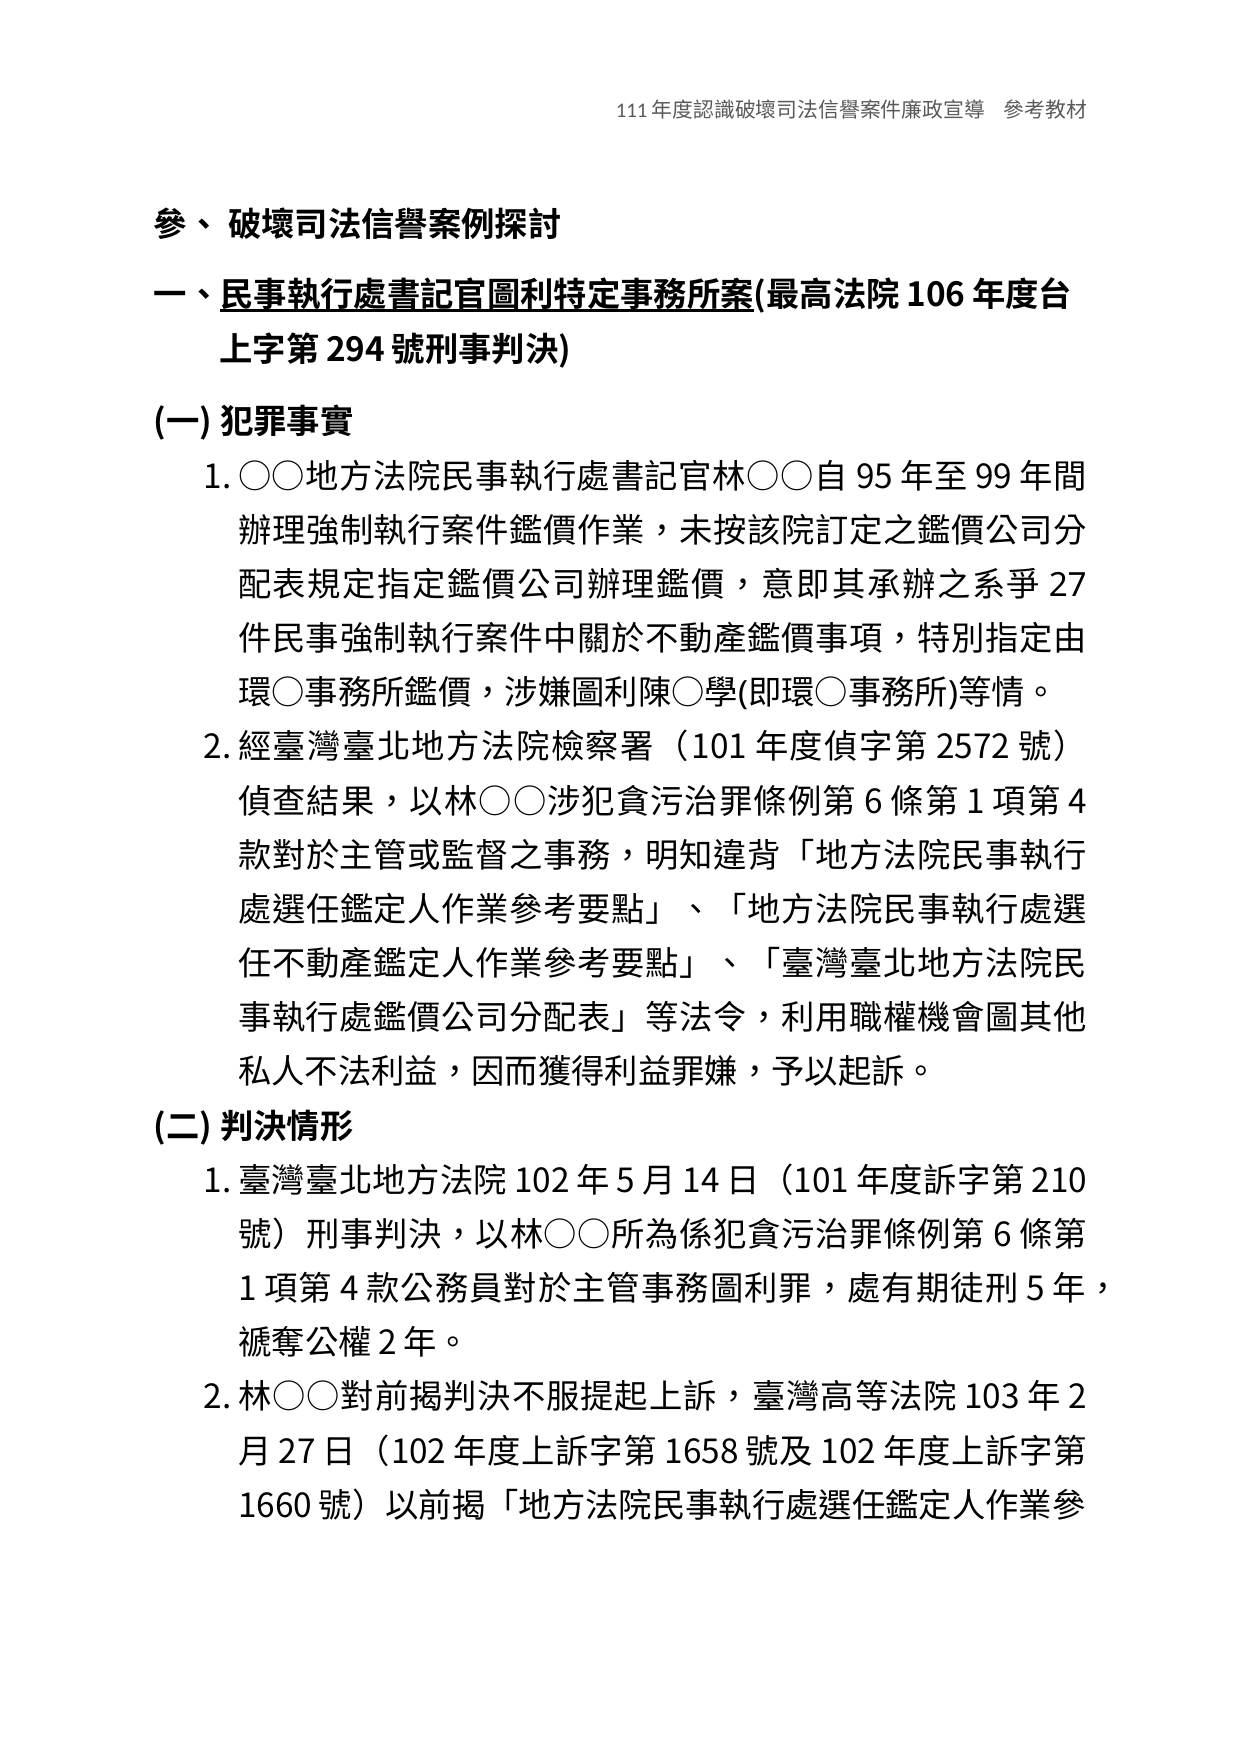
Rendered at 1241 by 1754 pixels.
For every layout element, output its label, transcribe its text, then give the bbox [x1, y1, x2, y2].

list 經臺灣臺北地方法院檢察署（101年度偵字第2572號）偵查結果，以林○○涉犯貪污治罪條例第6條第1項第4款對於主管或監督之事務，明知違背「地方法院民事執行處選任鑑定人作業參考要點」、「地方法院民事執行處選任不動產鑑定人作業參考要點」、「臺灣臺北地方法院民事執行處鑑價公司分配表」等法令，利用職權機會圖其他私人不法利益，因而獲得利益罪嫌，予以起訴。 [203, 716, 1087, 1095]
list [203, 1366, 1087, 1528]
list ○○地方法院民事執行處書記官林○○自95年至99年間辦理強制執行案件鑑價作業，未按該院訂定之鑑價公司分配表規定指定鑑價公司辦理鑑價，意即其承辦之系爭27件民事強制執行案件中關於不動產鑑價事項，特別指定由環○事務所鑑價，涉嫌圖利陳○學(即環○事務所)等情。 [203, 445, 1087, 716]
list 犯罪事實 [153, 391, 1087, 445]
list 民事執行處書記官圖利特定事務所案(最高法院106年度台上字第294號刑事判決) [153, 263, 1087, 372]
list 判決情形 [153, 1095, 1087, 1149]
list 破壞司法信譽案例探討 [153, 193, 1087, 247]
list 臺灣臺北地方法院102年5月14日（101年度訴字第210號）刑事判決，以林○○所為係犯貪污治罪條例第6條第1項第4款公務員對於主管事務圖利罪，處有期徒刑5年，禠奪公權2年。 [204, 1149, 1087, 1366]
